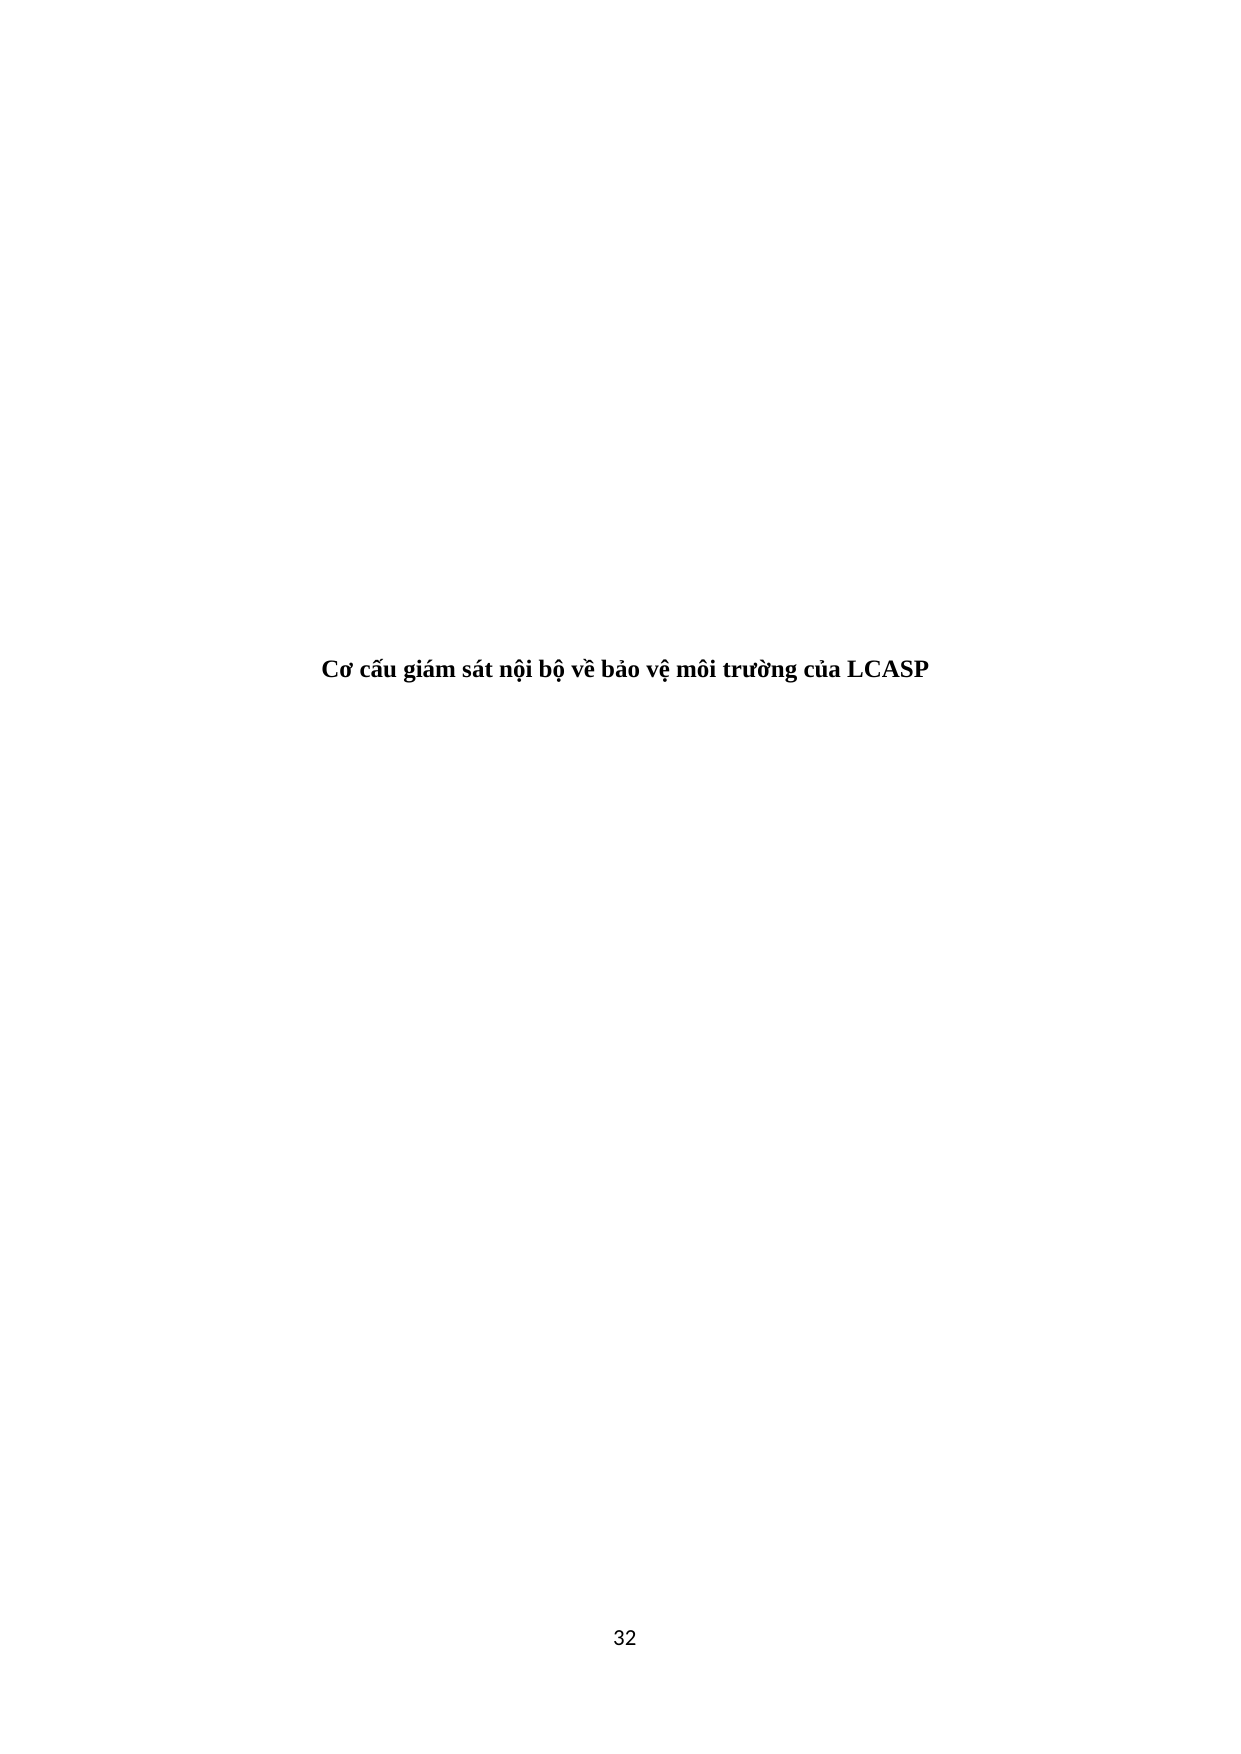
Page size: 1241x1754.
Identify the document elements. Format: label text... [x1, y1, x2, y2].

text Cơ cấu giám sát nội bộ về bảo vệ môi trường của LCASP [114, 654, 1136, 683]
